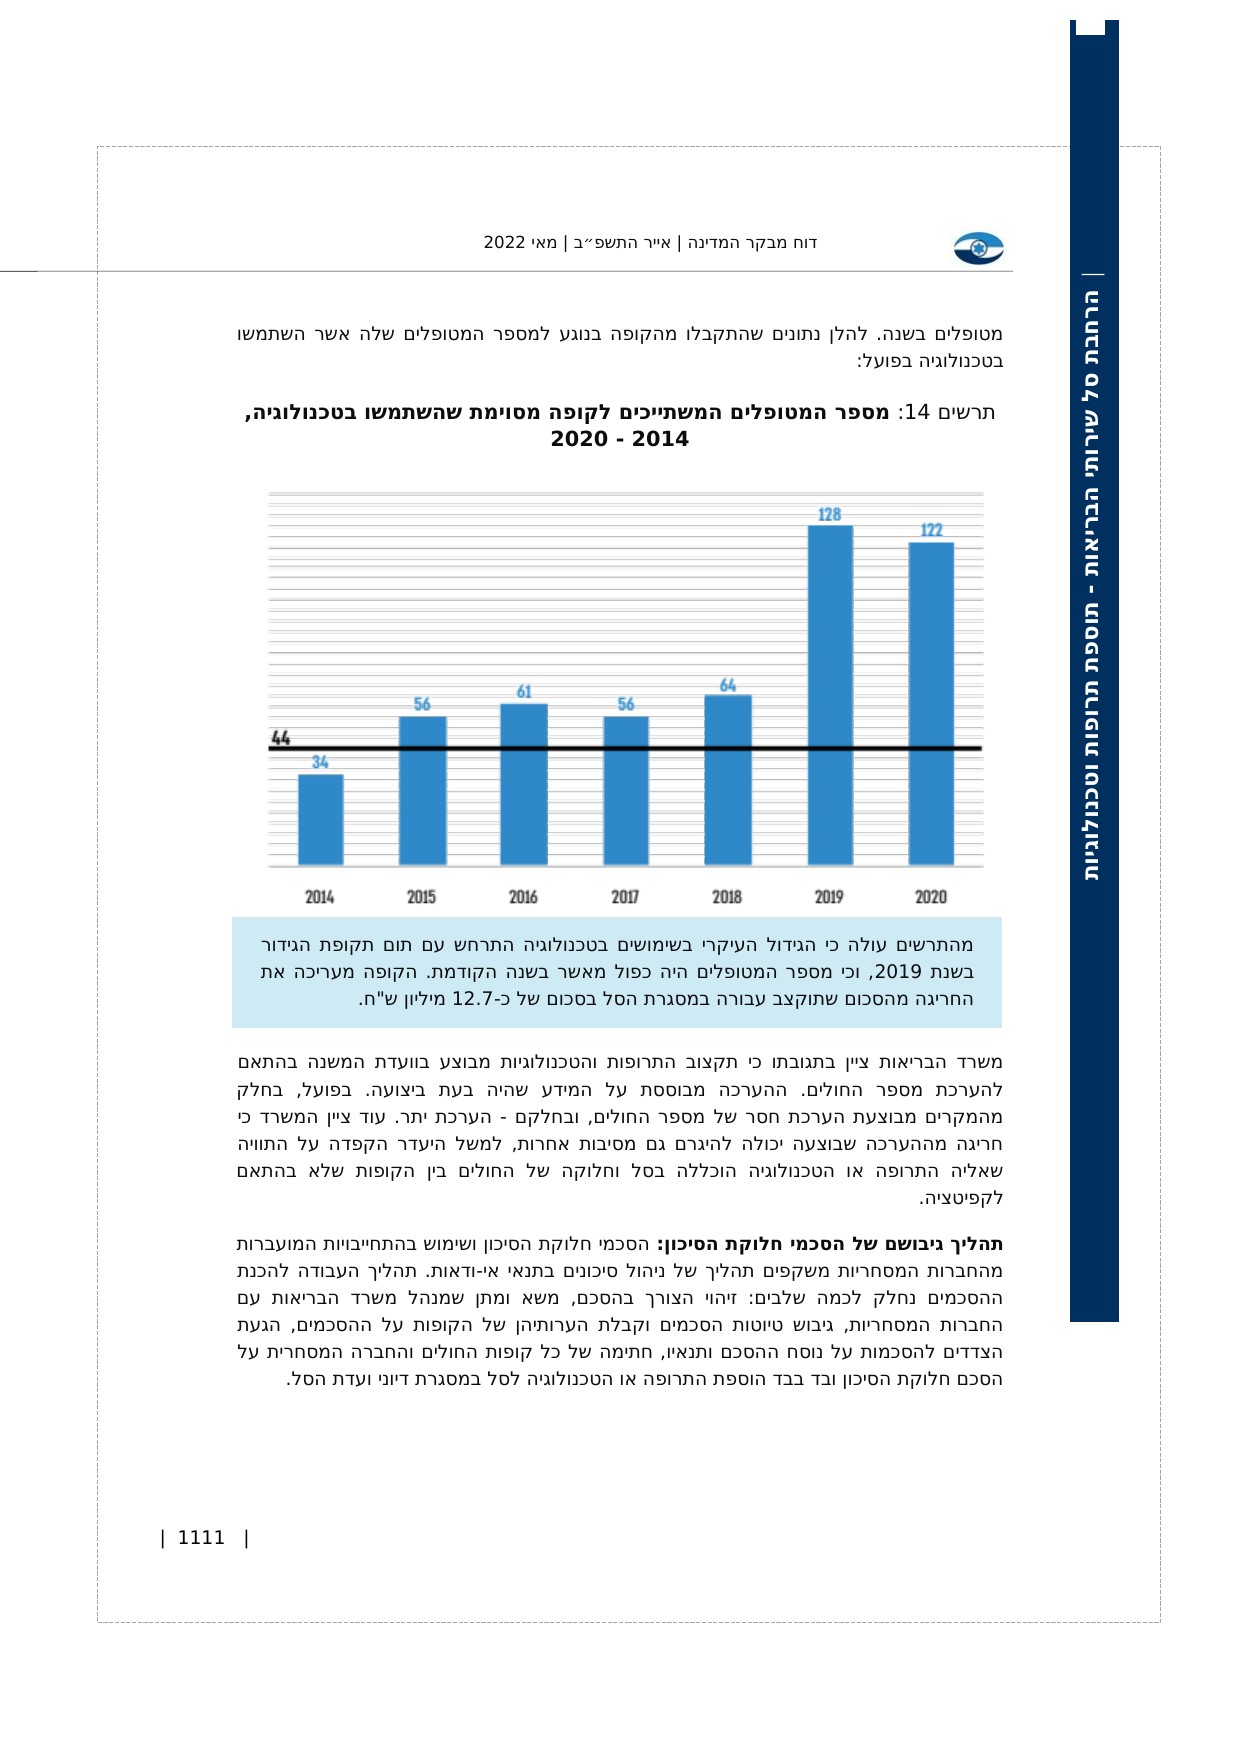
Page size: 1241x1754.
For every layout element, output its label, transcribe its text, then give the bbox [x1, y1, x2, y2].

text מהתרשים עולה כי הגידול העיקרי בשימושים בטכנולוגיה התרחש עם תום תקופת הגידור בשנת 2019, וכי מספר המטופלים היה כפול מאשר בשנה הקודמת. הקופה מעריכה את החריגה מהסכום שתוקצב עבורה במסגרת הסל בסכום של כ-12.7 מיליון ש"ח. [237, 922, 997, 1024]
text תהליך גיבושם של הסכמי חלוקת הסיכון: הסכמי חלוקת הסיכון ושימוש בהתחייבויות המועברות מהחברות המסחריות משקפים תהליך של ניהול סיכונים בתנאי אי-ודאות. תהליך העבודה להכנת ההסכמים נחלק לכמה שלבים: זיהוי הצורך בהסכם, משא ומתן שמנהל משרד הבריאות עם החברות המסחריות, גיבוש טיוטות הסכמים וקבלת הערותיהן של הקופות על ההסכמים, הגעת הצדדים להסכמות על נוסח ההסכם ותנאיו, חתימה של כל קופות החולים והחברה המסחרית על הסכם חלוקת הסיכון ובד בבד הוספת התרופה או הטכנולוגיה לסל במסגרת דיוני ועדת הסל. [236, 1228, 1004, 1391]
picture [950, 228, 1007, 268]
text תרשים 14: מספר המטופלים המשתייכים לקופה מסוימת שהשתמשו בטכנולוגיה, 2014 - 2020 [236, 398, 1004, 452]
text משרד הבריאות ציין בתגובתו כי תקצוב התרופות והטכנולוגיות מבוצע בוועדת המשנה בהתאם להערכת מספר החולים. ההערכה מבוססת על המידע שהיה בעת ביצועה. בפועל, בחלק מהמקרים מבוצעת הערכת חסר של מספר החולים, ובחלקם - הערכת יתר. עוד ציין המשרד כי חריגה מההערכה שבוצעה יכולה להיגרם גם מסיבות אחרות, למשל היעדר הקפדה על התוויה שאליה התרופה או הטכנולוגיה הוכללה בסל וחלוקה של החולים בין הקופות שלא בהתאם לקפיטציה. [236, 1047, 1004, 1210]
